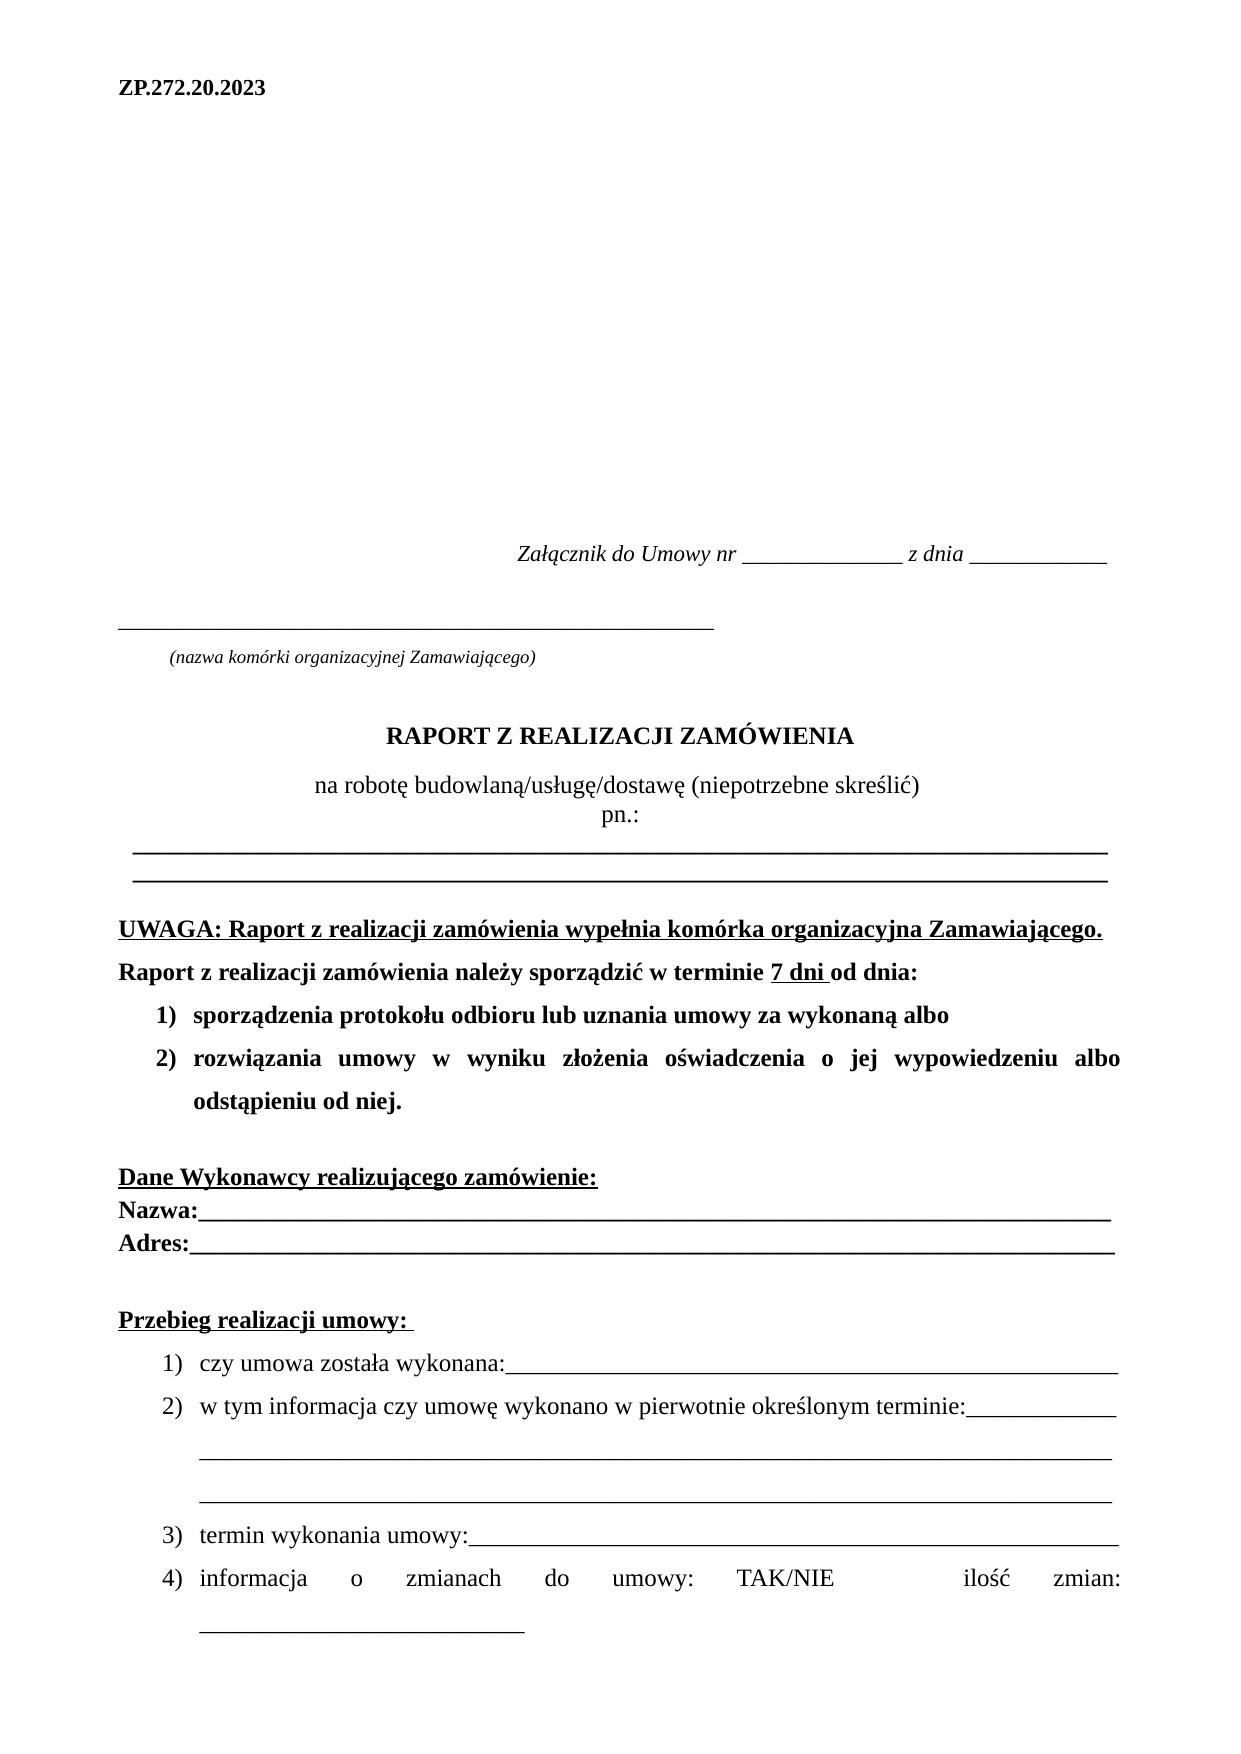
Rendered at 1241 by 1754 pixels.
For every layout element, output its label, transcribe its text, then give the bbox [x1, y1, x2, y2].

text Nazwa:_________________________________________________________________________ [118, 1196, 1122, 1224]
text ______________________________________________________________________________ [118, 828, 1122, 856]
text Dane Wykonawcy realizującego zamówienie: [118, 1162, 1122, 1191]
list czy umowa została wykonana:_________________________________________________ [162, 1348, 1122, 1377]
list informacja o zmianach do umowy: TAK/NIE ilość zmian: __________________________ [162, 1563, 1122, 1635]
text Raport z realizacji zamówienia należy sporządzić w terminie 7 dni od dnia: [118, 957, 1122, 986]
text Przebieg realizacji umowy: [118, 1305, 1122, 1333]
text ____________________________________________________ [118, 606, 1122, 632]
text UWAGA: Raport z realizacji zamówienia wypełnia komórka organizacyjna Zamawiającego. [118, 914, 1122, 943]
list w tym informacja czy umowę wykonano w pierwotnie określonym terminie:____________ [162, 1391, 1122, 1420]
text RAPORT Z REALIZACJI ZAMÓWIENIA [118, 721, 1122, 750]
text Załącznik do Umowy nr ______________ z dnia ____________ [118, 540, 1122, 567]
list sporządzenia protokołu odbioru lub uznania umowy za wykonaną albo [156, 1000, 1122, 1029]
text na robotę budowlaną/usługę/dostawę (niepotrzebne skreślić) pn.: [118, 770, 1122, 828]
list termin wykonania umowy:____________________________________________________ [162, 1520, 1122, 1549]
text (nazwa komórki organizacyjnej Zamawiającego) [118, 646, 1122, 667]
list rozwiązania umowy w wyniku złożenia oświadczenia o jej wypowiedzeniu albo odstąpieniu od niej. [156, 1043, 1122, 1115]
text _________________________________________________________________________ [199, 1434, 1122, 1463]
text ______________________________________________________________________________ [118, 856, 1122, 885]
text _________________________________________________________________________ [199, 1477, 1122, 1506]
text Adres:__________________________________________________________________________ [118, 1228, 1122, 1257]
